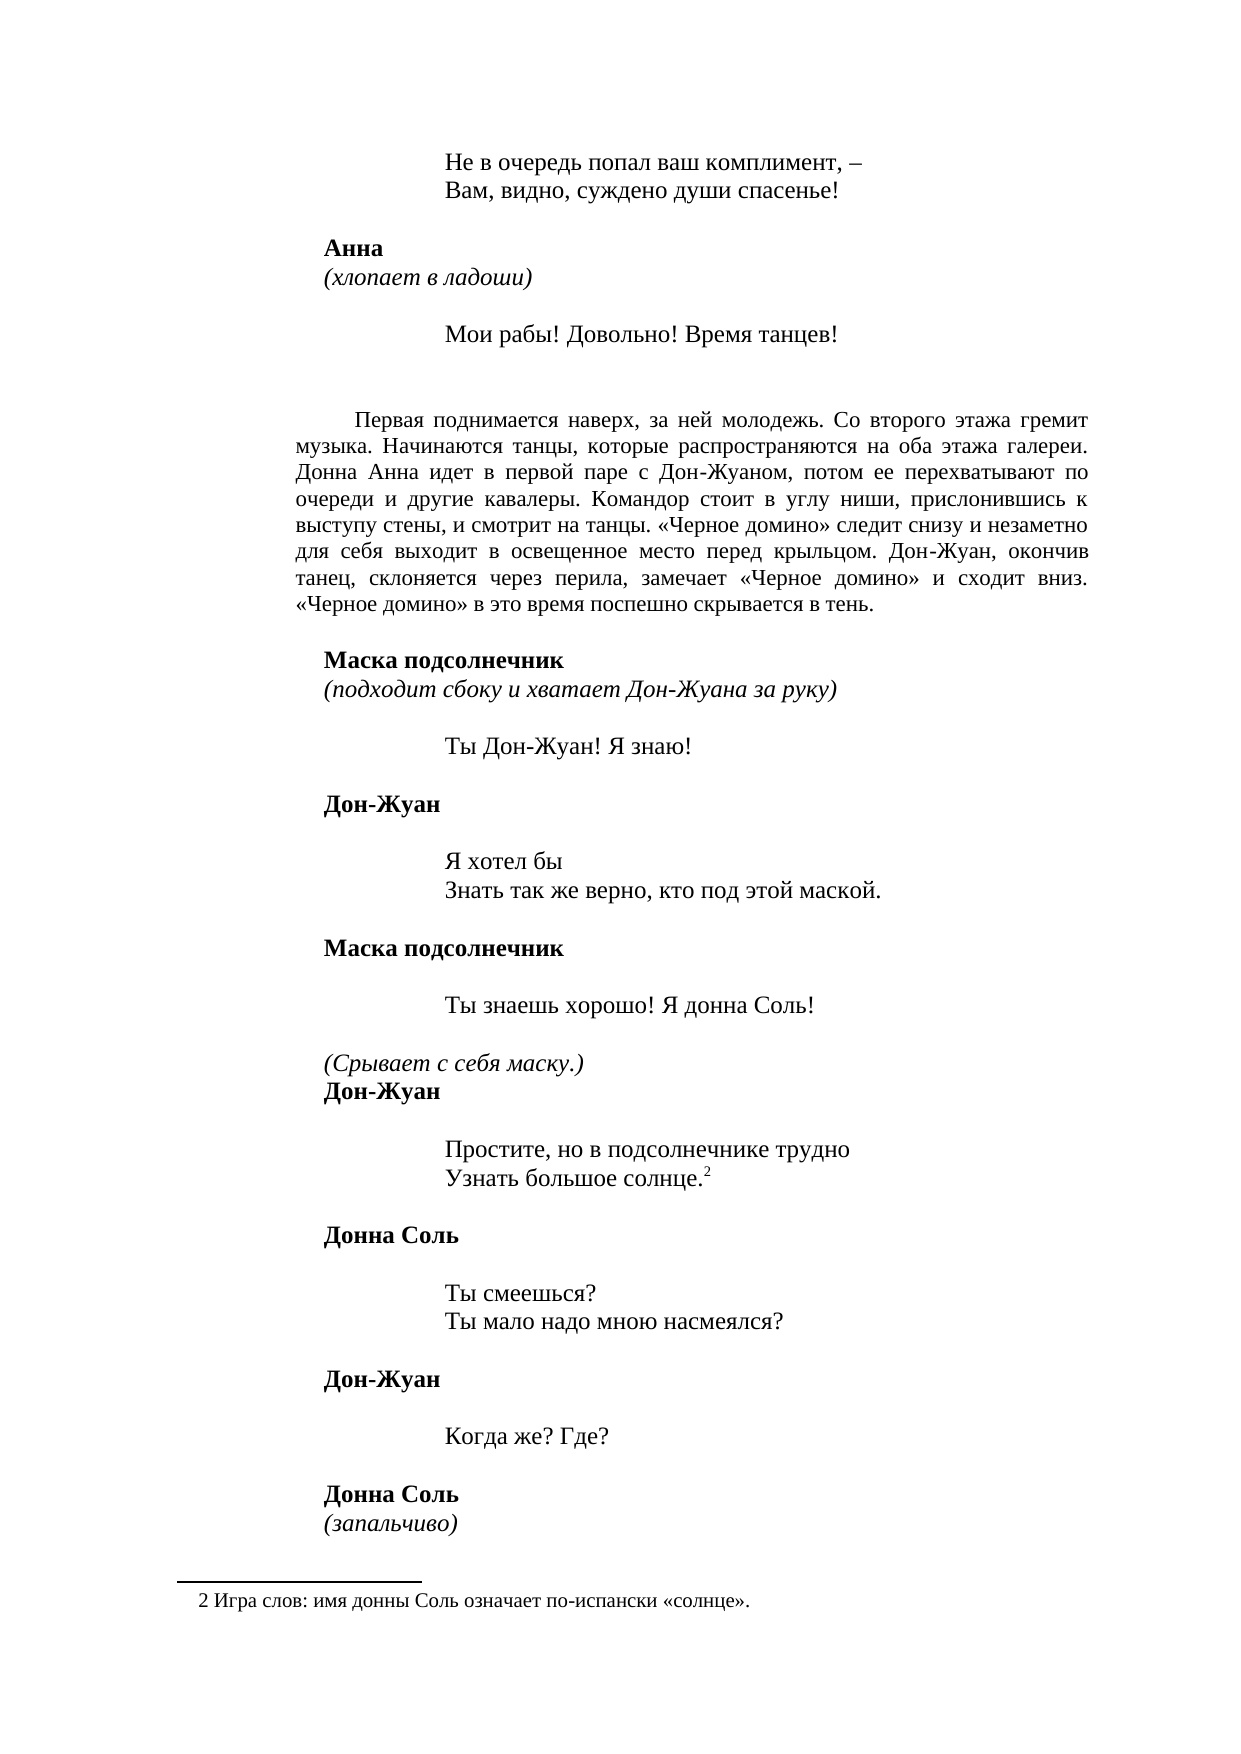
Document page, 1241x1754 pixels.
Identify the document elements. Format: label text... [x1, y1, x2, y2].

text Донна Соль [177, 1479, 1152, 1508]
text Дон-Жуан [177, 1076, 1152, 1105]
text Дон-Жуан [177, 789, 1152, 818]
text Мои рабы! Довольно! Время танцев! [386, 319, 1089, 348]
text Анна [177, 233, 1152, 262]
text Когда же? Где? [386, 1421, 1089, 1450]
text (Срывает с себя маску.) [177, 1048, 1152, 1076]
text Дон-Жуан [177, 1364, 1152, 1393]
text Знать так же верно, кто под этой маской. [386, 875, 1089, 904]
text Узнать большое солнце. [386, 1163, 1089, 1191]
text Маска подсолнечник [177, 933, 1152, 961]
text Не в очередь попал ваш комплимент, – [386, 147, 1089, 176]
text Ты знаешь хорошо! Я донна Соль! [386, 990, 1089, 1019]
text Я хотел бы [386, 846, 1089, 875]
text Вам, видно, суждено души спасенье! [386, 176, 1089, 204]
text Ты мало надо мною насмеялся? [386, 1306, 1089, 1335]
text Ты Дон-Жуан! Я знаю! [386, 731, 1089, 760]
text Первая поднимается наверх, за ней молодежь. Со второго этажа гремит музыка. Начинаются танцы, которые распространяются на оба этажа галереи. Донна Анна идет в первой паре с Дон-Жуаном, потом ее перехватывают по очереди и другие кавалеры. Командор стоит в углу ниши, прислонившись к выступу стены, и смотрит на танцы. «Черное домино» следит снизу и незаметно для себя выходит в освещенное место перед крыльцом. Дон-Жуан, окончив танец, склоняется через перила, замечает «Черное домино» и сходит вниз. «Черное домино» в это время поспешно скрывается в тень. [295, 406, 1089, 616]
text Простите, но в подсолнечнике трудно [386, 1134, 1089, 1163]
text (запальчиво) [177, 1508, 1152, 1536]
text (хлопает в ладоши) [177, 262, 1152, 291]
text Донна Соль [177, 1220, 1152, 1249]
text (подходит сбоку и хватает Дон-Жуана за руку) [177, 674, 1152, 703]
text Маска подсолнечник [177, 645, 1152, 674]
text Ты смеешься? [386, 1278, 1089, 1306]
